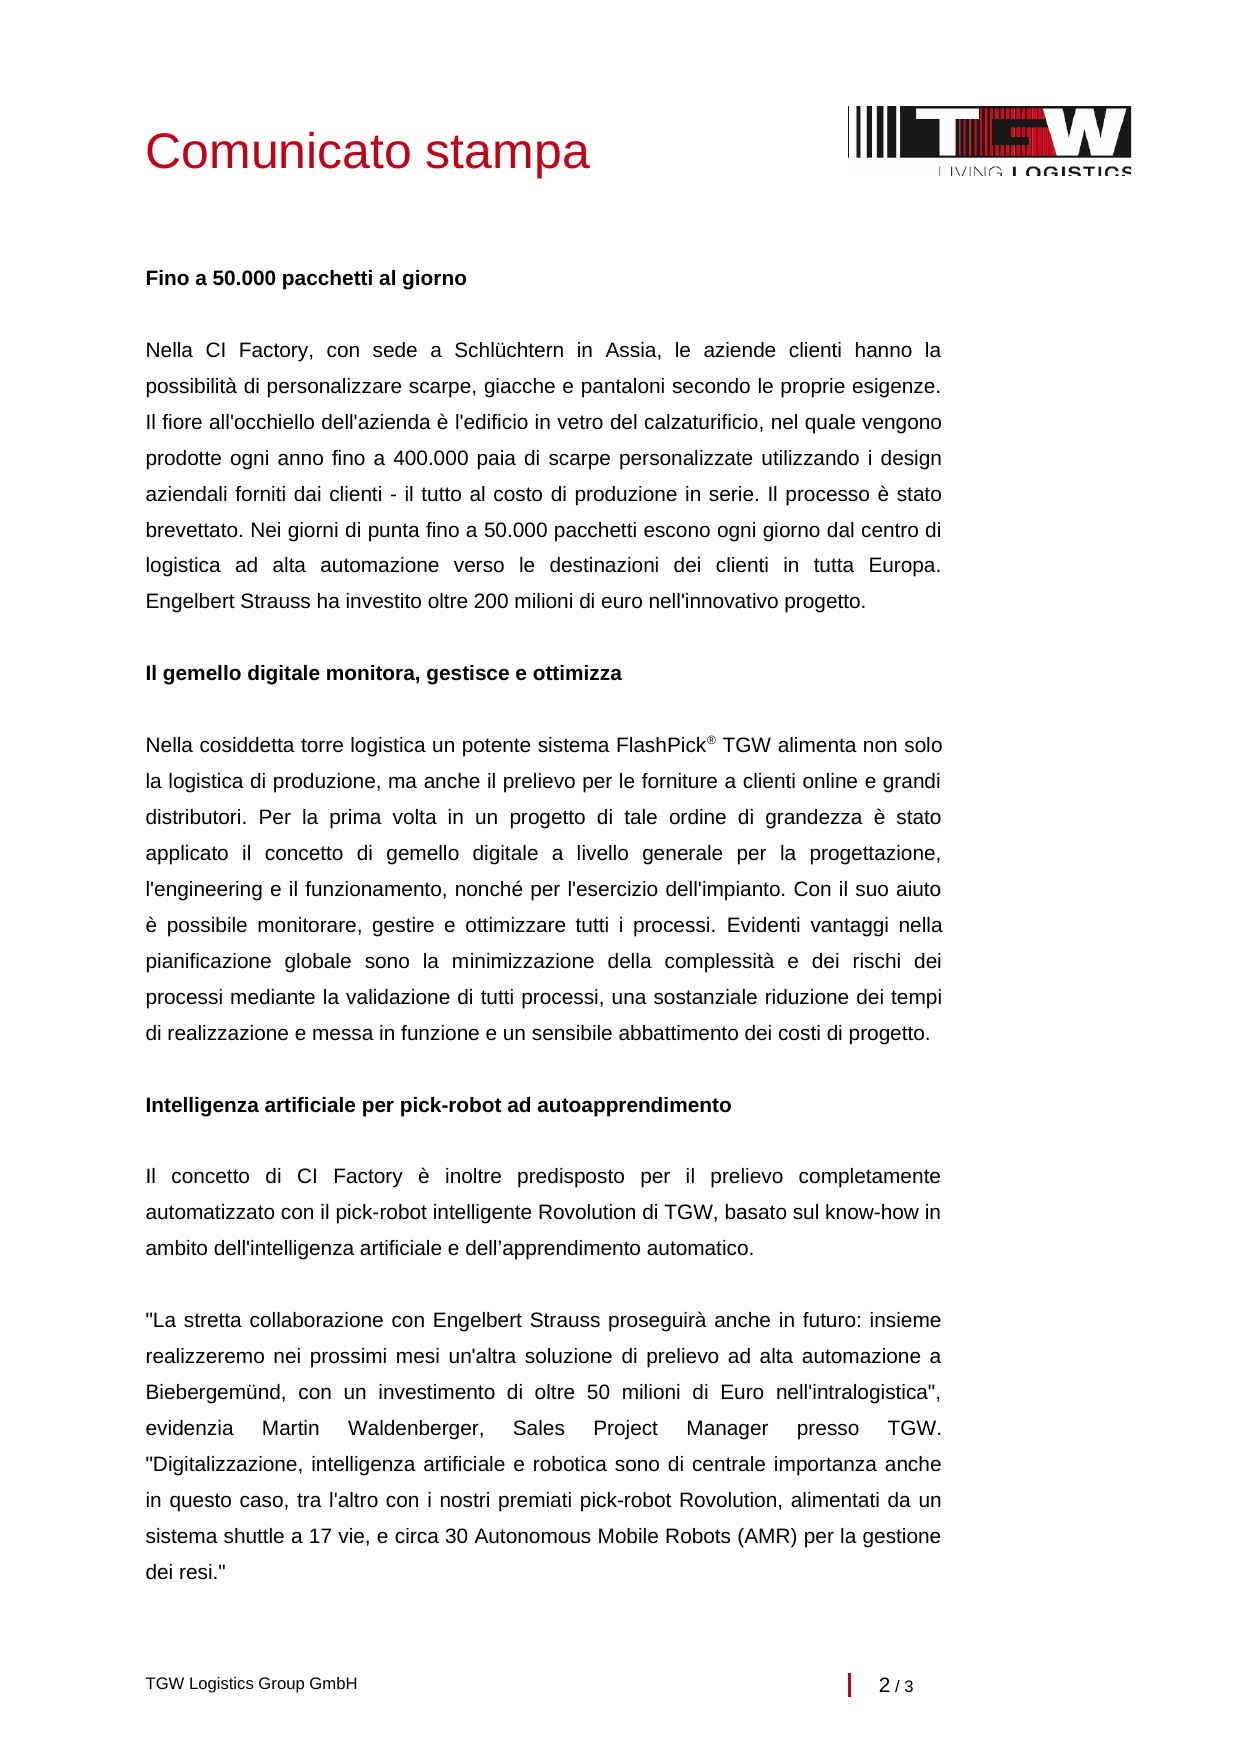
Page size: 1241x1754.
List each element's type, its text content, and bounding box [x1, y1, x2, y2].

text Nella CI Factory, con sede a Schlüchtern in Assia, le aziende clienti hanno la possibilità di personalizzare scarpe, giacche e pantaloni secondo le proprie esigenze. Il fiore all'occhiello dell'azienda è l'edificio in vetro del calzaturificio, nel quale vengono prodotte ogni anno fino a 400.000 paia di scarpe personalizzate utilizzando i design aziendali forniti dai clienti - il tutto al costo di produzione in serie. Il processo è stato brevettato. Nei giorni di punta fino a 50.000 pacchetti escono ogni giorno dal centro di logistica ad alta automazione verso le destinazioni dei clienti in tutta Europa. Engelbert Strauss ha investito oltre 200 milioni di euro nell'innovativo progetto. [145, 338, 943, 613]
picture [846, 106, 1132, 176]
text "La stretta collaborazione con Engelbert Strauss proseguirà anche in futuro: insieme realizzeremo nei prossimi mesi un'altra soluzione di prelievo ad alta automazione a Biebergemünd, con un investimento di oltre 50 milioni di Euro nell'intralogistica", evidenzia Martin Waldenberger, Sales Project Manager presso TGW. "Digitalizzazione, intelligenza artificiale e robotica sono di centrale importanza anche in questo caso, tra l'altro con i nostri premiati pick-robot Rovolution, alimentati da un sistema shuttle a 17 vie, e circa 30 Autonomous Mobile Robots (AMR) per la gestione dei resi." [145, 1308, 943, 1583]
text Intelligenza artificiale per pick-robot ad autoapprendimento [145, 1092, 943, 1116]
text Il gemello digitale monitora, gestisce e ottimizza [145, 661, 943, 685]
text Fino a 50.000 pacchetti al giorno [145, 266, 943, 290]
text Nella cosiddetta torre logistica un potente sistema FlashPick® TGW alimenta non solo la logistica di produzione, ma anche il prelievo per le forniture a clienti online e grandi distributori. Per la prima volta in un progetto di tale ordine di grandezza è stato applicato il concetto di gemello digitale a livello generale per la progettazione, l'engineering e il funzionamento, nonché per l'esercizio dell'impianto. Con il suo aiuto è possibile monitorare, gestire e ottimizzare tutti i processi. Evidenti vantaggi nella pianificazione globale sono la minimizzazione della complessità e dei rischi dei processi mediante la validazione di tutti processi, una sostanziale riduzione dei tempi di realizzazione e messa in funzione e un sensibile abbattimento dei costi di progetto. [145, 733, 943, 1044]
text Il concetto di CI Factory è inoltre predisposto per il prelievo completamente automatizzato con il pick-robot intelligente Rovolution di TGW, basato sul know-how in ambito dell'intelligenza artificiale e dell’apprendimento automatico. [145, 1164, 943, 1260]
